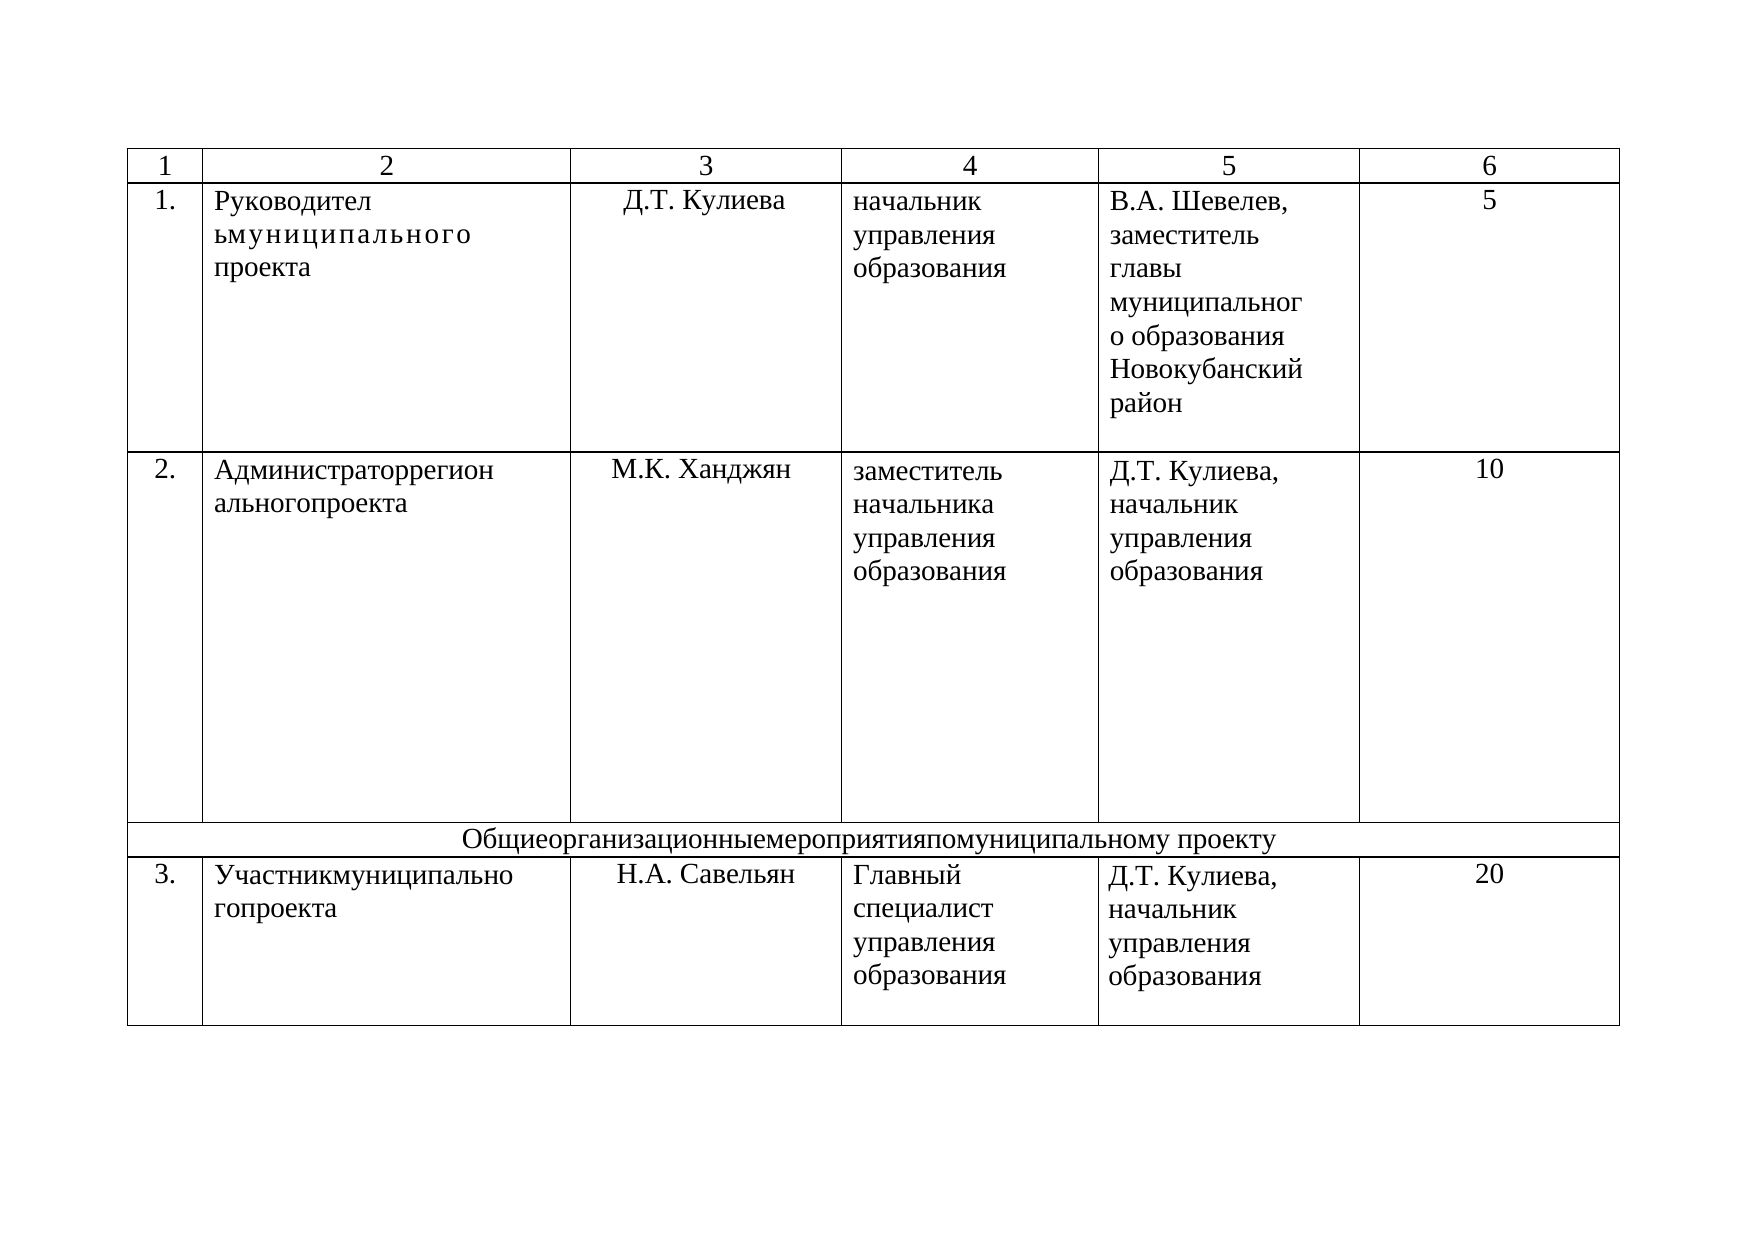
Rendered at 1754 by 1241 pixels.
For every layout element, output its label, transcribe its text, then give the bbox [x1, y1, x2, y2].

table_cell 20 [1360, 858, 1619, 1025]
table_cell Руководительмуниципального проекта [203, 184, 570, 451]
table_cell 5 [1360, 184, 1619, 451]
table_cell 4 [842, 149, 1098, 182]
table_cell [203, 858, 570, 1025]
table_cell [1099, 858, 1359, 1025]
table_cell начальник управления образования [842, 184, 1098, 451]
table_cell Д.Т. Кулиева, начальник управления образования [1099, 453, 1359, 822]
table_cell 3 [571, 149, 841, 182]
table_cell Д.Т. Кулиева [571, 184, 841, 451]
table_cell В.А. Шевелев, заместитель главы муниципального образования Новокубанский район [1099, 184, 1359, 451]
table_cell 1 [128, 149, 202, 182]
table_cell Главный специалист управления образования [842, 858, 1098, 1025]
table_cell Н.А. Савельян [571, 858, 841, 1025]
table_cell М.К. Ханджян [571, 453, 841, 822]
table_cell 6 [1360, 149, 1619, 182]
table_cell Администраторрегиональногопроекта [203, 453, 570, 822]
table_cell Общиеорганизационныемероприятияпомуниципальному проекту [128, 823, 1619, 856]
table_cell 3. [128, 858, 202, 1025]
table_cell 2. [128, 453, 202, 822]
table_cell 10 [1360, 453, 1619, 822]
table_cell 5 [1099, 149, 1359, 182]
table_cell заместитель начальника управления образования [842, 453, 1098, 822]
table_cell 1. [128, 184, 202, 451]
table_cell 2 [203, 149, 570, 182]
